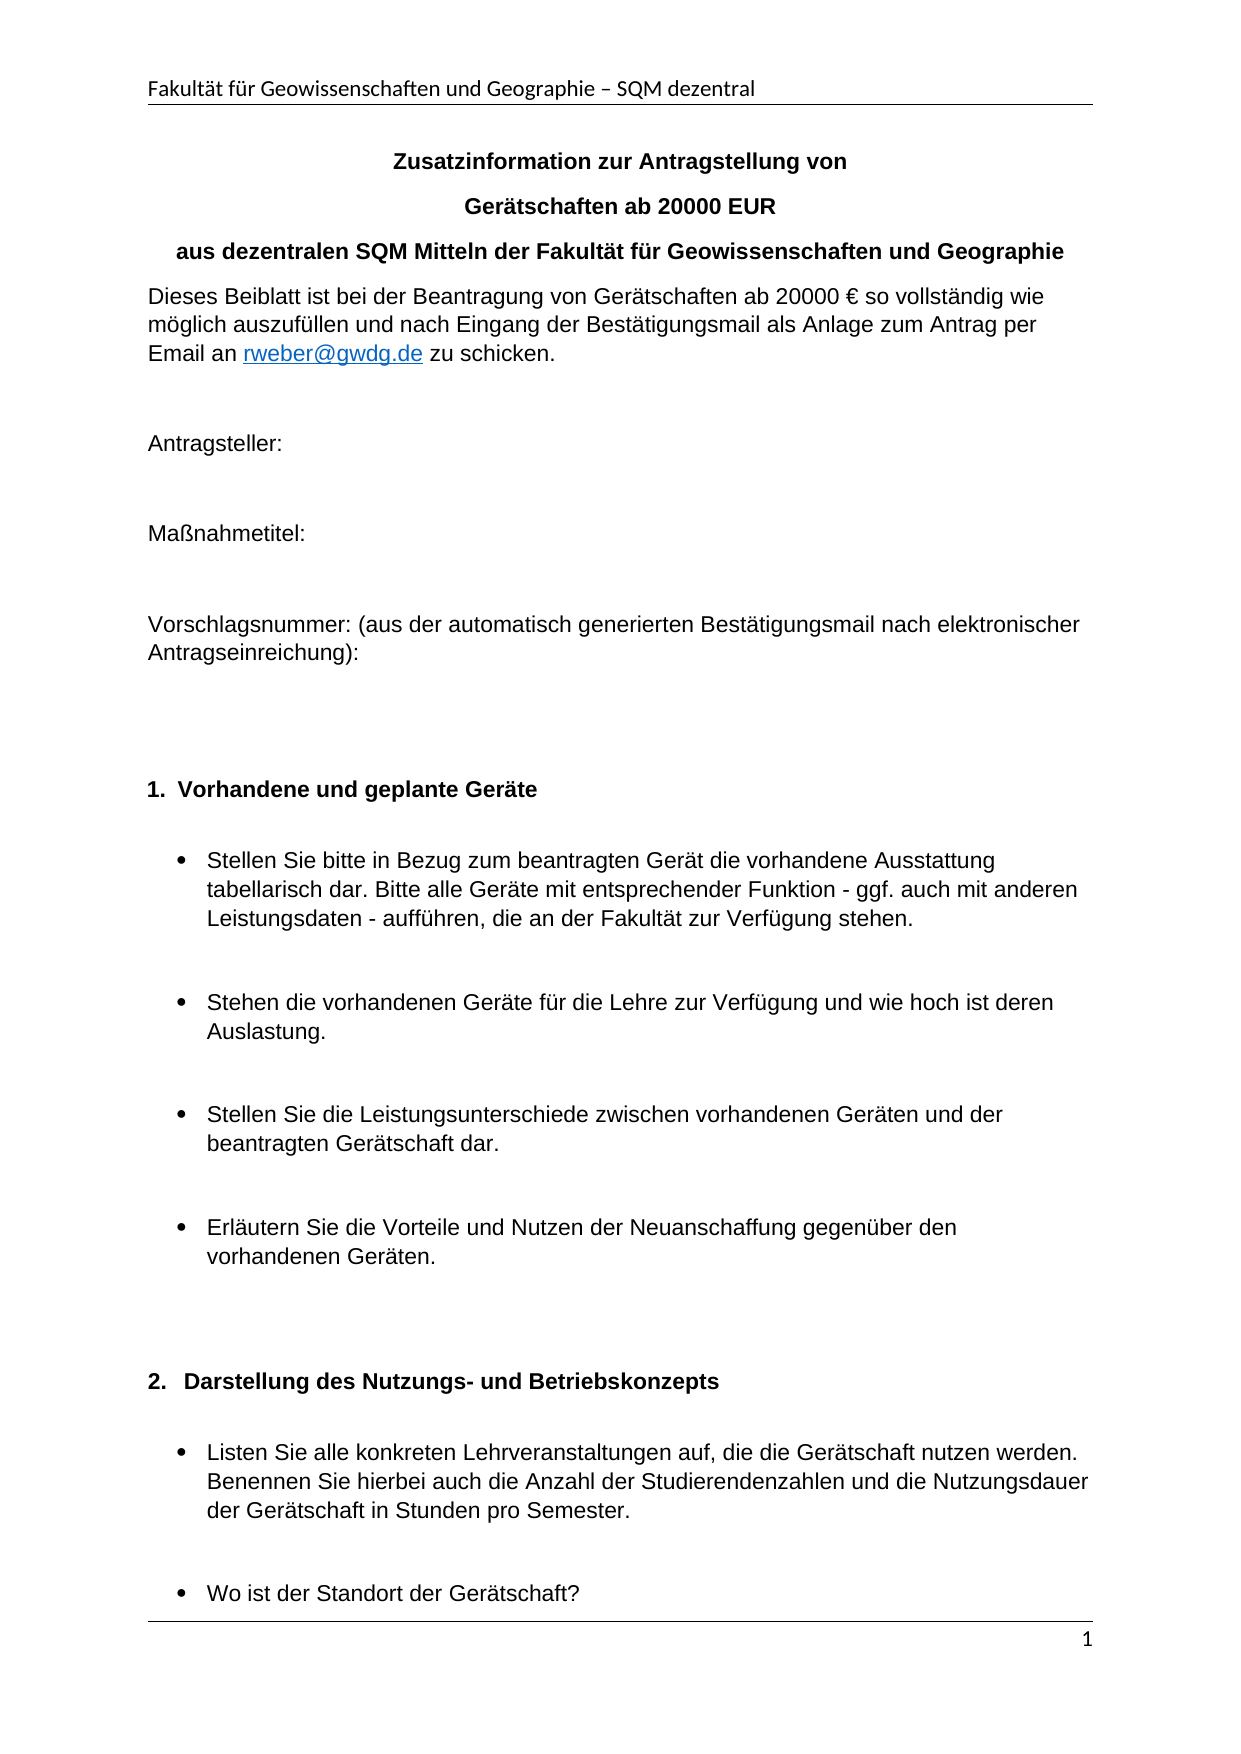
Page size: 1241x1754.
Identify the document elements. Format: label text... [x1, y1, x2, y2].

list Wo ist der Standort der Gerätschaft? [177, 1578, 1093, 1608]
text Darstellung des Nutzungs- und Betriebskonzepts [148, 1366, 1093, 1424]
text aus dezentralen SQM Mitteln der Fakultät für Geowissenschaften und Geographie [148, 238, 1093, 264]
text Maßnahmetitel: [148, 520, 1093, 547]
text Dieses Beiblatt ist bei der Beantragung von Gerätschaften ab 20000 € so vollständig wie möglich auszufüllen und nach Eingang der Bestätigungsmail als Anlage zum Antrag per Email an rweber@gwdg.de zu schicken. [148, 283, 1093, 366]
text Zusatzinformation zur Antragstellung von [148, 148, 1093, 174]
text Antragsteller: [148, 430, 1093, 456]
list Erläutern Sie die Vorteile und Nutzen der Neuanschaffung gegenüber den vorhandenen Geräten. [177, 1212, 1093, 1270]
text Gerätschaften ab 20000 EUR [148, 193, 1093, 219]
list Stehen die vorhandenen Geräte für die Lehre zur Verfügung und wie hoch ist deren Auslastung. [177, 987, 1093, 1045]
list Stellen Sie die Leistungsunterschiede zwischen vorhandenen Geräten und der beantragten Gerätschaft dar. [177, 1099, 1093, 1158]
list Vorhandene und geplante Geräte [147, 774, 1093, 803]
list Stellen Sie bitte in Bezug zum beantragten Gerät die vorhandene Ausstattung tabellarisch dar. Bitte alle Geräte mit entsprechender Funktion - ggf. auch mit anderen Leistungsdaten - aufführen, die an der Fakultät zur Verfügung stehen. [177, 845, 1093, 933]
text Vorschlagsnummer: (aus der automatisch generierten Bestätigungsmail nach elektronischer Antragseinreichung): [148, 611, 1093, 665]
list Listen Sie alle konkreten Lehrveranstaltungen auf, die die Gerätschaft nutzen werden. Benennen Sie hierbei auch die Anzahl der Studierendenzahlen und die Nutzungsdauer der Gerätschaft in Stunden pro Semester. [177, 1437, 1093, 1524]
